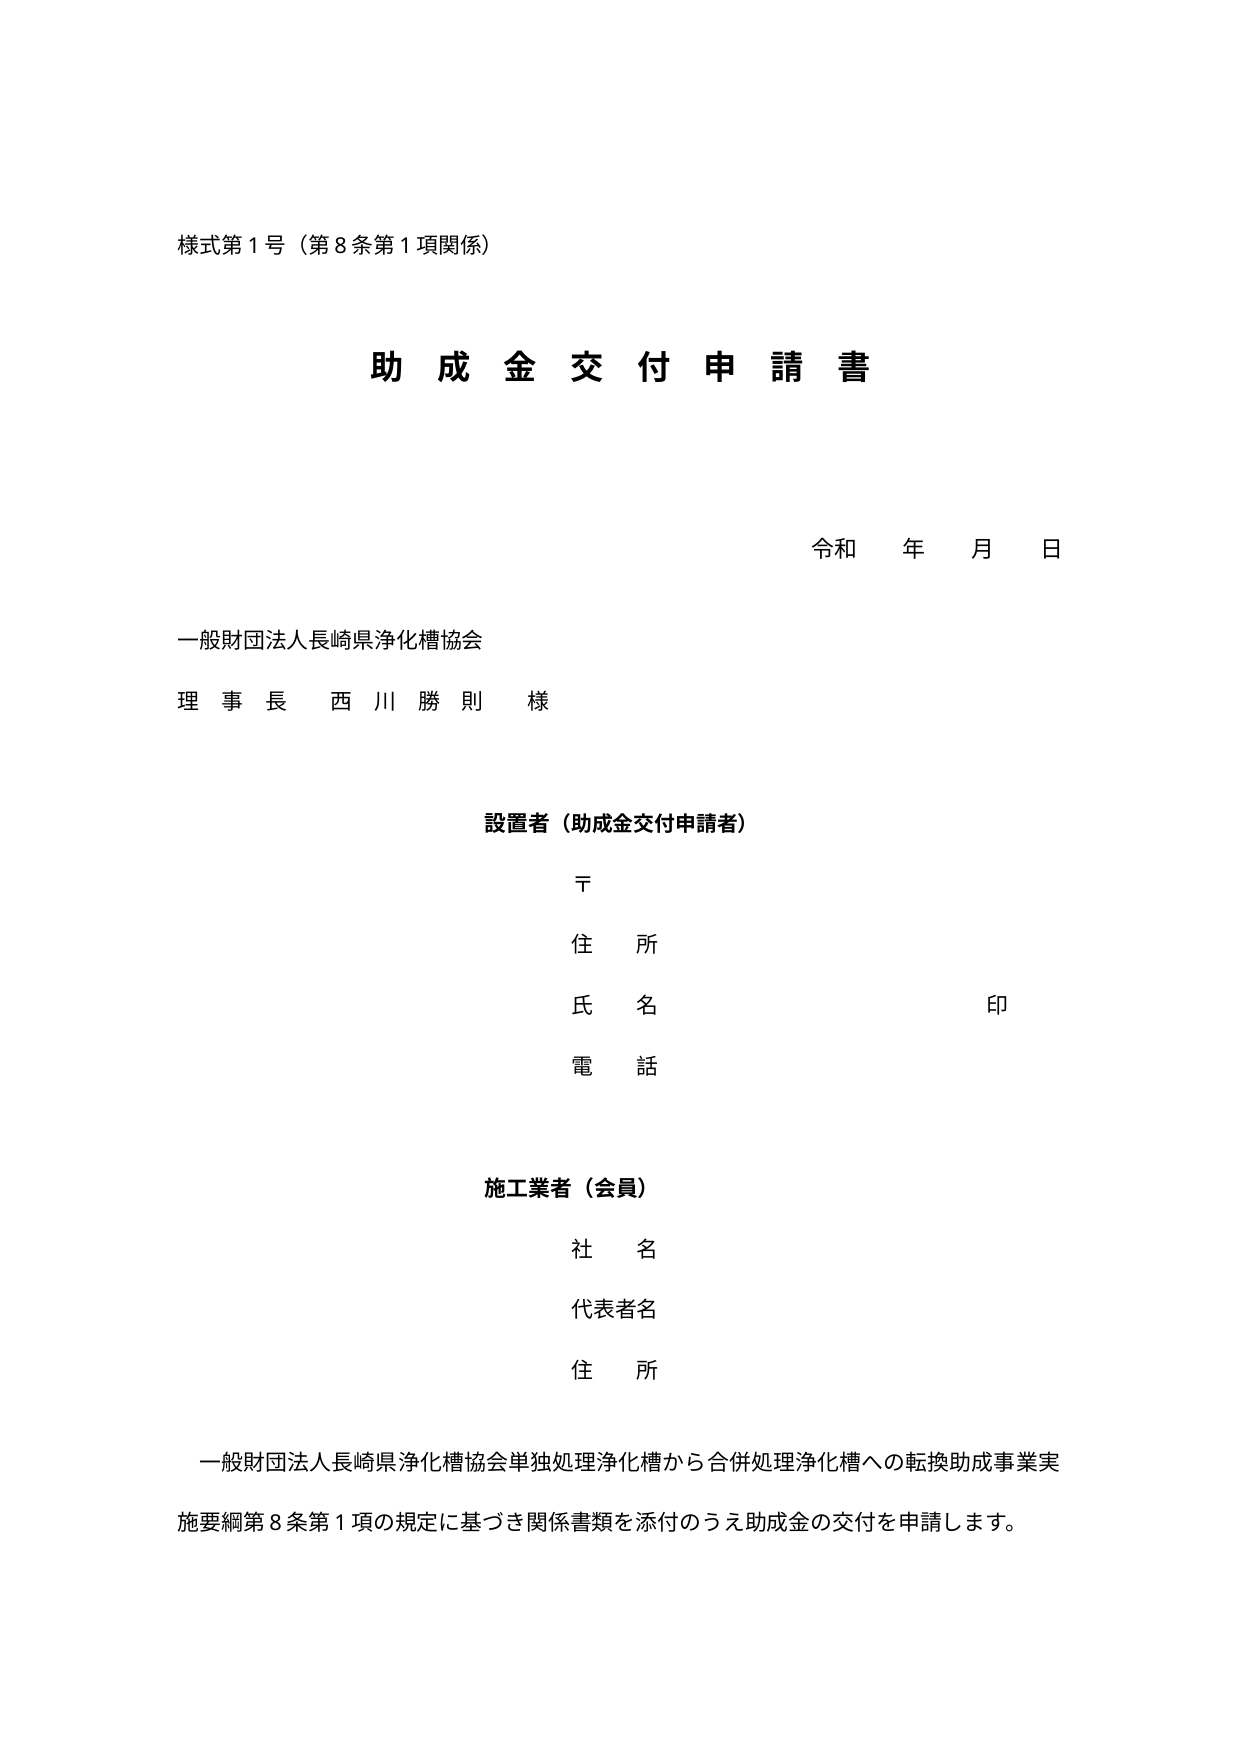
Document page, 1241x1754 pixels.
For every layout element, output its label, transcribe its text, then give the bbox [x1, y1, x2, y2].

text 施工業者（会員） [177, 1156, 1063, 1217]
text 設置者（助成金交付申請者） [177, 791, 1063, 852]
text 〒 [177, 852, 1063, 913]
text 令和 年 月 日 [177, 517, 1063, 578]
text 氏 名 印 [177, 974, 1063, 1034]
text 社 名 [177, 1217, 1063, 1278]
text 代表者名 [177, 1278, 1063, 1339]
text 一般財団法人長崎県浄化槽協会単独処理浄化槽から合併処理浄化槽への転換助成事業実施要綱第8条第1項の規定に基づき関係書類を添付のうえ助成金の交付を申請します。 [177, 1430, 1063, 1552]
text 電 話 [177, 1034, 1063, 1095]
text 住 所 [177, 913, 1063, 974]
text 理 事 長 西 川 勝 則 様 [177, 669, 1063, 730]
text 様式第1号（第8条第1項関係） [177, 213, 1063, 274]
text 住 所 [177, 1339, 1063, 1399]
text 一般財団法人長崎県浄化槽協会 [177, 609, 1063, 669]
text 助 成 金 交 付 申 請 書 [177, 335, 1063, 396]
